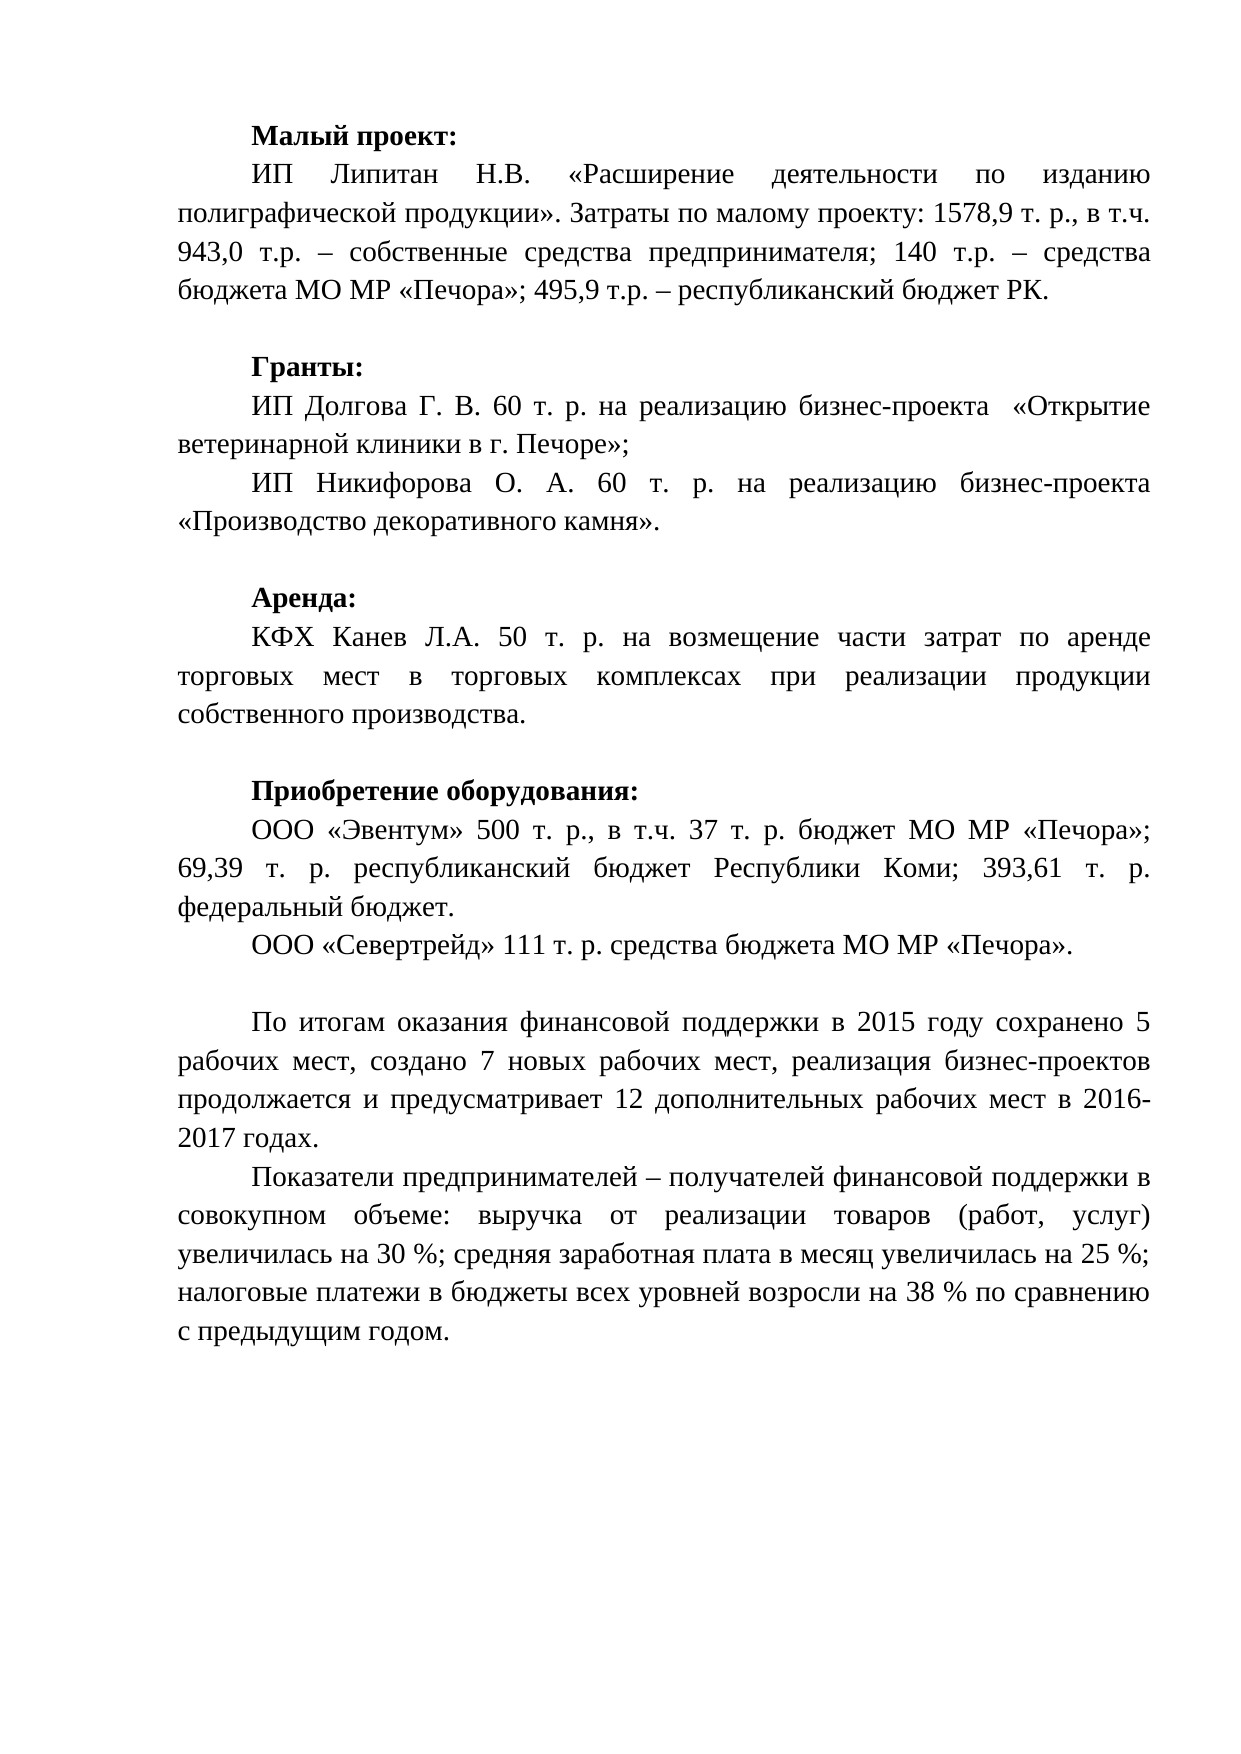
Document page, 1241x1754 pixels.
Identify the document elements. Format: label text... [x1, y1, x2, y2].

text ИП Долгова Г. В. 60 т. р. на реализацию бизнес-проекта «Открытие ветеринарной клиники в г. Печоре»; [177, 388, 1152, 460]
text ИП Никифорова О. А. 60 т. р. на реализацию бизнес-проекта «Производство декоративного камня». [177, 465, 1152, 537]
text Малый проект: [177, 118, 1152, 152]
text КФХ Канев Л.А. 50 т. р. на возмещение части затрат по аренде торговых мест в торговых комплексах при реализации продукции собственного производства. [177, 619, 1152, 730]
text ИП Липитан Н.В. «Расширение деятельности по изданию полиграфической продукции». Затраты по малому проекту: 1578,9 т. р., в т.ч. 943,0 т.р. – собственные средства предпринимателя; 140 т.р. – средства бюджета МО МР «Печора»; 495,9 т.р. – республиканский бюджет РК. [177, 157, 1152, 306]
text Аренда: [177, 581, 1152, 614]
text ООО «Эвентум» 500 т. р., в т.ч. 37 т. р. бюджет МО МР «Печора»; 69,39 т. р. республиканский бюджет Республики Коми; 393,61 т. р. федеральный бюджет. [177, 812, 1152, 922]
text ООО «Севертрейд» 111 т. р. средства бюджета МО МР «Печора». [177, 927, 1152, 961]
text По итогам оказания финансовой поддержки в 2015 году сохранено 5 рабочих мест, создано 7 новых рабочих мест, реализация бизнес-проектов продолжается и предусматривает 12 дополнительных рабочих мест в 2016-2017 годах. [177, 1004, 1152, 1154]
text Приобретение оборудования: [177, 773, 1152, 807]
text Показатели предпринимателей – получателей финансовой поддержки в совокупном объеме: выручка от реализации товаров (работ, услуг) увеличилась на 30 %; средняя заработная плата в месяц увеличилась на 25 %; налоговые платежи в бюджеты всех уровней возросли на 38 % по сравнению с предыдущим годом. [177, 1159, 1152, 1346]
text Гранты: [177, 349, 1152, 383]
